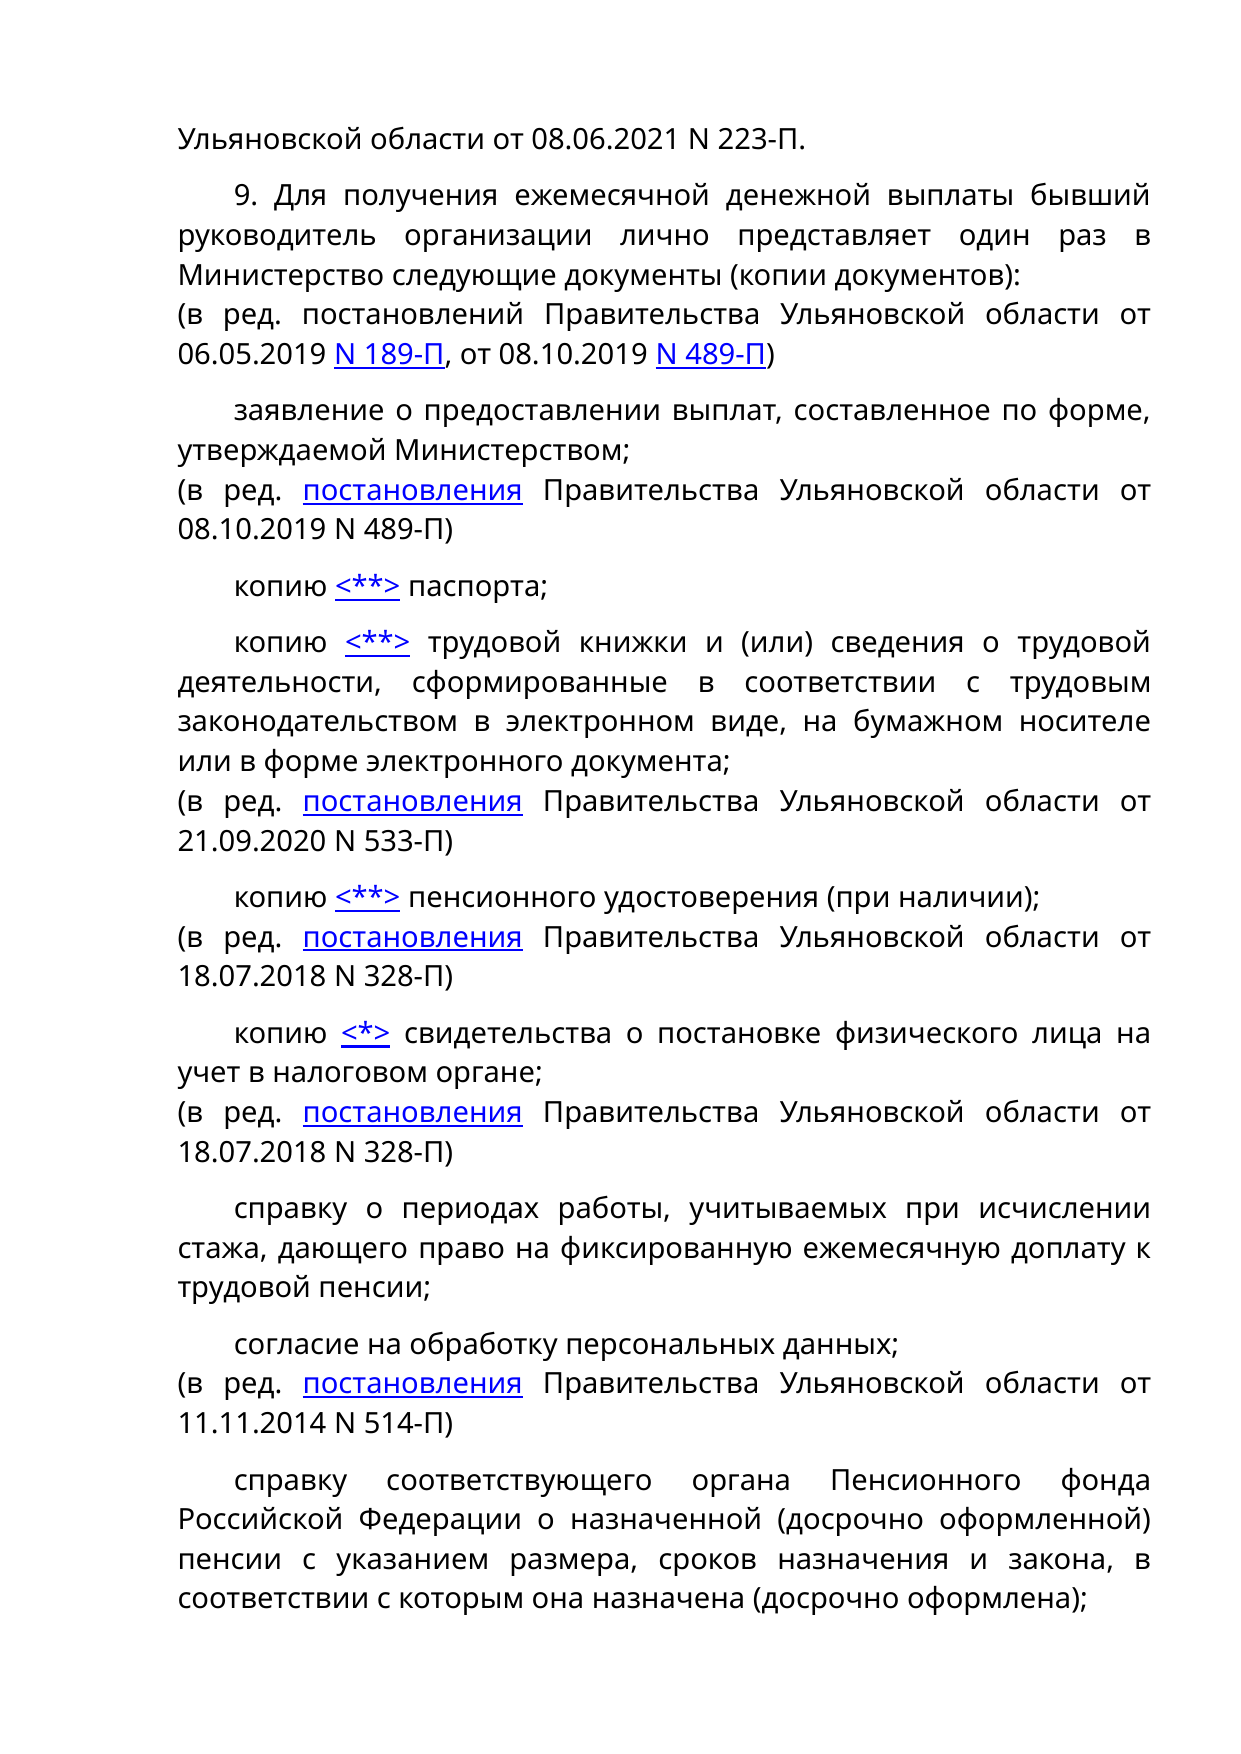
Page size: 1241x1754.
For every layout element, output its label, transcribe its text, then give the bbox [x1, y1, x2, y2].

text справку соответствующего органа Пенсионного фонда Российской Федерации о назначенной (досрочно оформленной) пенсии с указанием размера, сроков назначения и закона, в соответствии с которым она назначена (досрочно оформлена); [177, 1459, 1152, 1617]
text (в ред. постановления Правительства Ульяновской области от 18.07.2018 N 328-П) [177, 1091, 1152, 1171]
text (в ред. постановления Правительства Ульяновской области от 11.11.2014 N 514-П) [177, 1363, 1152, 1442]
text (в ред. постановлений Правительства Ульяновской области от 06.05.2019 N 189-П, от 08.10.2019 N 489-П) [177, 293, 1152, 373]
text (в ред. постановления Правительства Ульяновской области от 21.09.2020 N 533-П) [177, 780, 1152, 859]
text копию <**> пенсионного удостоверения (при наличии); [177, 876, 1152, 916]
text заявление о предоставлении выплат, составленное по форме, утверждаемой Министерством; [177, 389, 1152, 469]
text копию <**> трудовой книжки и (или) сведения о трудовой деятельности, сформированные в соответствии с трудовым законодательством в электронном виде, на бумажном носителе или в форме электронного документа; [177, 621, 1152, 780]
text (в ред. постановления Правительства Ульяновской области от 18.07.2018 N 328-П) [177, 916, 1152, 995]
text (в ред. постановления Правительства Ульяновской области от 08.10.2019 N 489-П) [177, 469, 1152, 548]
text согласие на обработку персональных данных; [177, 1323, 1152, 1363]
text 9. Для получения ежемесячной денежной выплаты бывший руководитель организации лично представляет один раз в Министерство следующие документы (копии документов): [177, 174, 1152, 293]
text копию <**> паспорта; [177, 565, 1152, 605]
text копию <*> свидетельства о постановке физического лица на учет в налоговом органе; [177, 1012, 1152, 1091]
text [177, 118, 1152, 158]
text справку о периодах работы, учитываемых при исчислении стажа, дающего право на фиксированную ежемесячную доплату к трудовой пенсии; [177, 1187, 1152, 1306]
